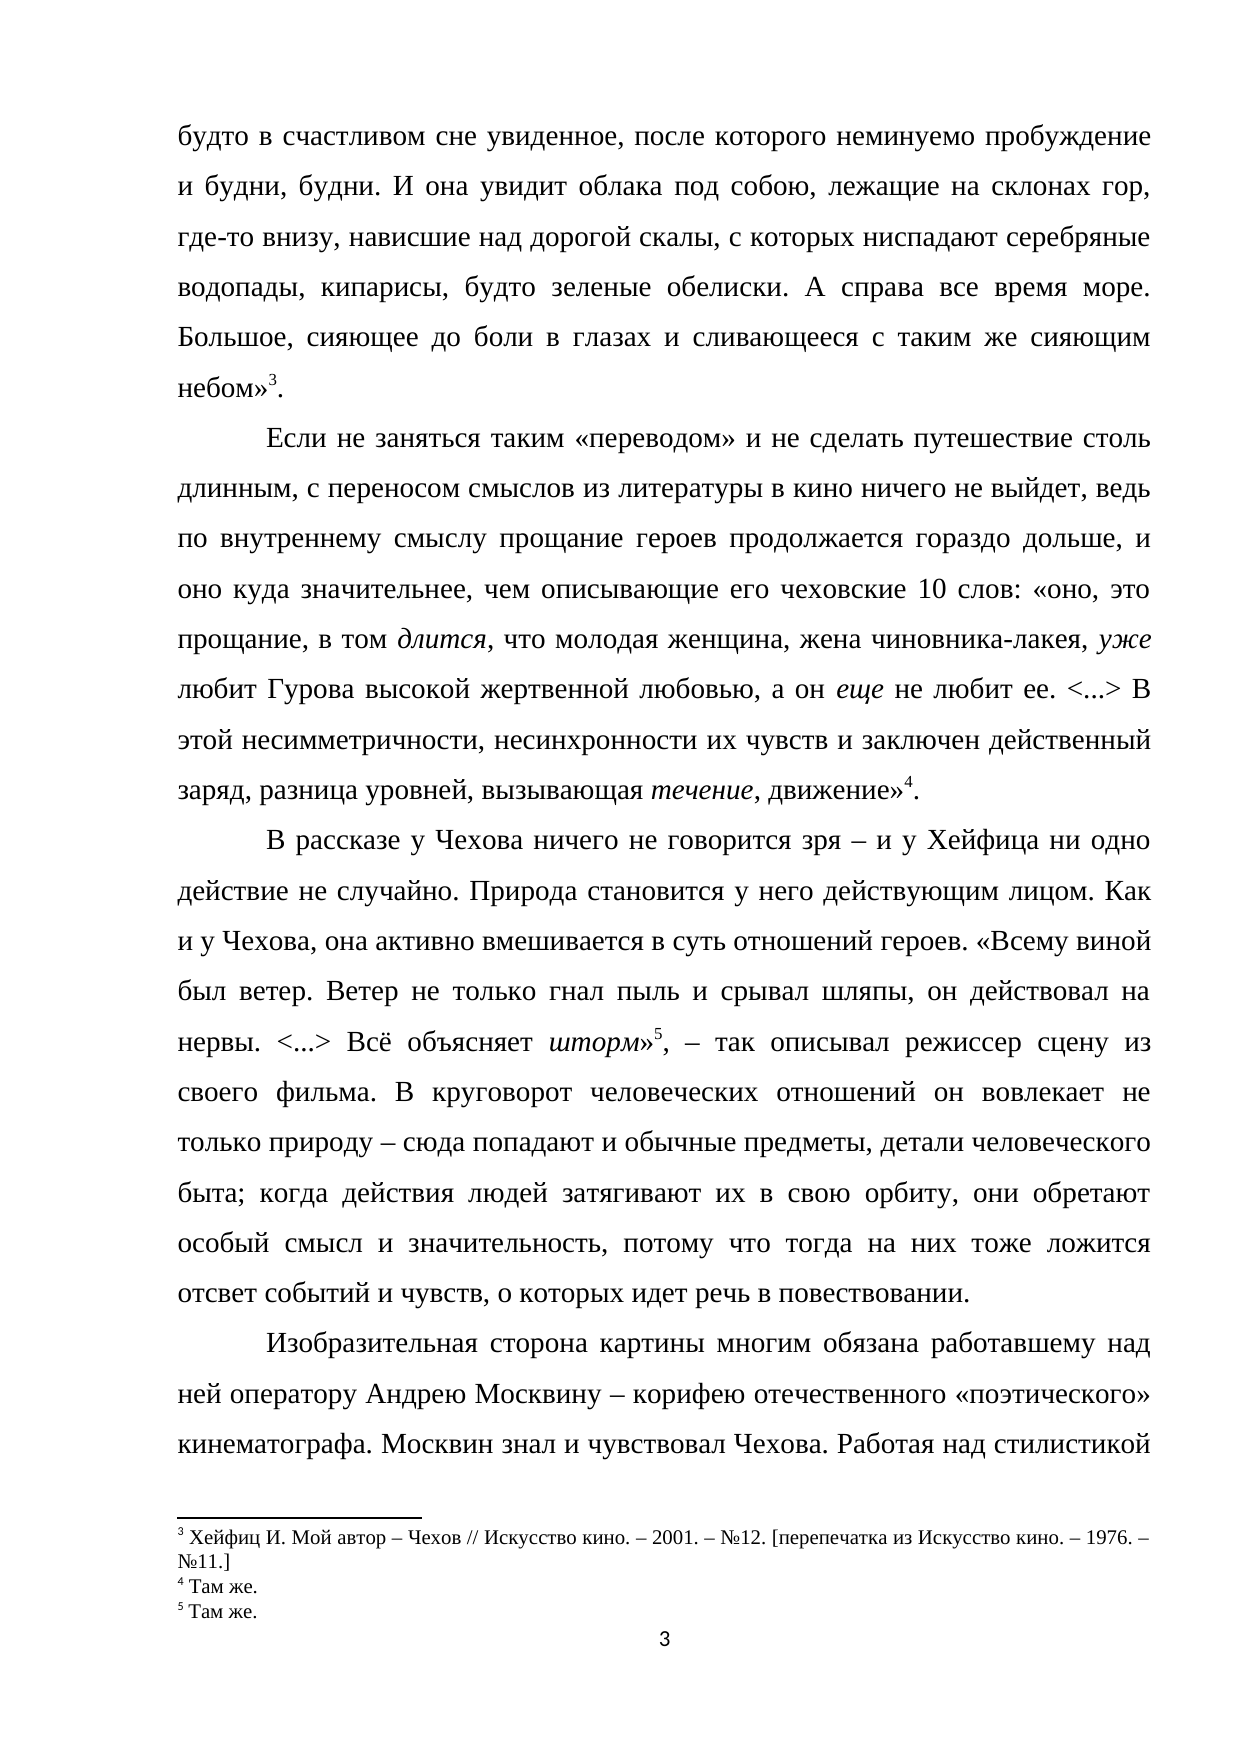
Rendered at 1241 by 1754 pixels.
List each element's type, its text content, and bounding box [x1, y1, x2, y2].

text В рассказе у Чехова ничего не говорится зря – и у Хейфица ни одно действие не случайно. Природа становится у него действующим лицом. Как и у Чехова, она активно вмешивается в суть отношений героев. «Всему виной был ветер. Ветер не только гнал пыль и срывал шляпы, он действовал на нервы. <...> Всё объясняет шторм», – так описывал режиссер сцену из своего фильма. В круговорот человеческих отношений он вовлекает не только природу – сюда попадают и обычные предметы, детали человеческого быта; когда действия людей затягивают их в свою орбиту, они обретают особый смысл и значительность, потому что тогда на них тоже ложится отсвет событий и чувств, о которых идет речь в повествовании. [177, 822, 1152, 1309]
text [177, 118, 1152, 403]
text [177, 1326, 1152, 1460]
text Если не заняться таким «переводом» и не сделать путешествие столь длинным, с переносом смыслов из литературы в кино ничего не выйдет, ведь по внутреннему смыслу прощание героев продолжается гораздо дольше, и оно куда значительнее, чем описывающие его чеховские 10 слов: «оно, это прощание, в том длится, что молодая женщина, жена чиновника-лакея, уже любит Гурова высокой жертвенной любовью, а он еще не любит ее. <...> В этой несимметричности, несинхронности их чувств и заключен действенный заряд, разница уровней, вызывающая течение, движение». [177, 420, 1152, 806]
